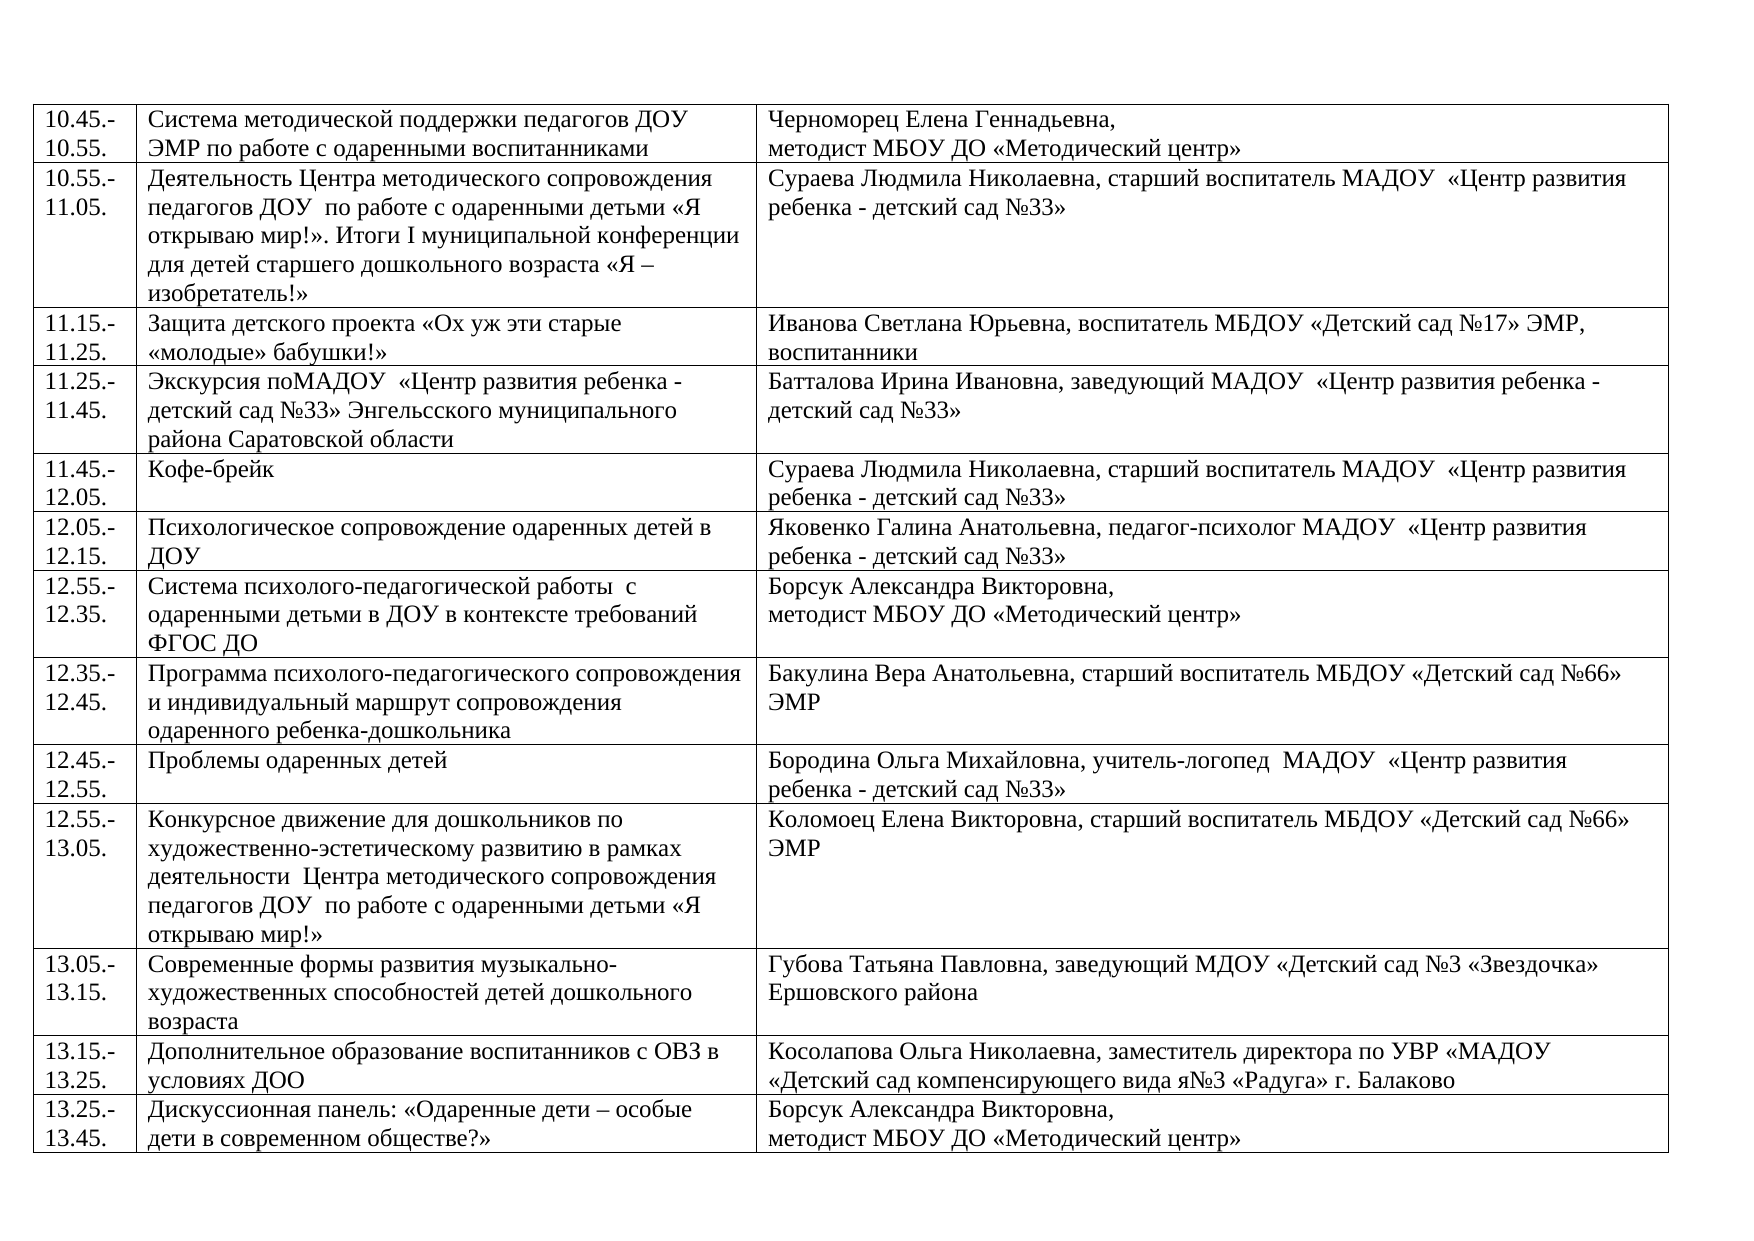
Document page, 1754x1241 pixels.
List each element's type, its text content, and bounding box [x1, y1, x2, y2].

table_cell 12.55.-13.05. [34, 804, 136, 948]
table_cell Система психолого-педагогической работы с одаренными детьми в ДОУ в контексте требований ФГОС ДО [137, 571, 756, 657]
table_cell Дополнительное образование воспитанников с ОВЗ в условиях ДОО [137, 1036, 756, 1093]
table_cell 12.35.-12.45. [34, 658, 136, 744]
table_cell Сураева Людмила Николаевна, старший воспитатель МАДОУ «Центр развития ребенка - детский сад №33» [757, 454, 1668, 511]
table_cell Борсук Александра Викторовна, методист МБОУ ДО «Методический центр» [757, 571, 1668, 657]
table_cell Дискуссионная панель: «Одаренные дети – особые дети в современном обществе?» [137, 1095, 756, 1152]
table_cell 13.05.-13.15. [34, 949, 136, 1035]
table_cell Батталова Ирина Ивановна, заведующий МАДОУ «Центр развития ребенка - детский сад №33» [757, 366, 1668, 453]
table_cell 11.25.-11.45. [34, 366, 136, 453]
table_cell Защита детского проекта «Ох уж эти старые «молодые» бабушки!» [137, 308, 756, 365]
table_cell Конкурсное движение для дошкольников по художественно-эстетическому развитию в рамках деятельности Центра методического сопровождения педагогов ДОУ по работе с одаренными детьми «Я открываю мир!» [137, 804, 756, 948]
table_cell Психологическое сопровождение одаренных детей в ДОУ [137, 512, 756, 570]
table_cell 12.45.-12.55. [34, 745, 136, 803]
table_cell Косолапова Ольга Николаевна, заместитель директора по УВР «МАДОУ «Детский сад компенсирующего вида я№3 «Радуга» г. Балаково [757, 1036, 1668, 1093]
table_cell Яковенко Галина Анатольевна, педагог-психолог МАДОУ «Центр развития ребенка - детский сад №33» [757, 512, 1668, 570]
table_cell 13.25.-13.45. [34, 1095, 136, 1152]
table_cell Борсук Александра Викторовна, методист МБОУ ДО «Методический центр» [757, 1095, 1668, 1152]
table_cell 10.45.-10.55. [34, 105, 136, 162]
table_cell 12.55.-12.35. [34, 571, 136, 657]
table_cell Сураева Людмила Николаевна, старший воспитатель МАДОУ «Центр развития ребенка - детский сад №33» [757, 163, 1668, 307]
table_cell 10.55.-11.05. [34, 163, 136, 307]
table_cell Кофе-брейк [137, 454, 756, 511]
table_cell Проблемы одаренных детей [137, 745, 756, 803]
table_cell Система методической поддержки педагогов ДОУ ЭМР по работе с одаренными воспитанниками [137, 105, 756, 162]
table_cell Современные формы развития музыкально-художественных способностей детей дошкольного возраста [137, 949, 756, 1035]
table_cell Бородина Ольга Михайловна, учитель-логопед МАДОУ «Центр развития ребенка - детский сад №33» [757, 745, 1668, 803]
table_cell 11.45.-12.05. [34, 454, 136, 511]
table_cell 13.15.-13.25. [34, 1036, 136, 1093]
table_cell 11.15.-11.25. [34, 308, 136, 365]
table_cell Черноморец Елена Геннадьевна, методист МБОУ ДО «Методический центр» [757, 105, 1668, 162]
table_cell Программа психолого-педагогического сопровождения и индивидуальный маршрут сопровождения одаренного ребенка-дошкольника [137, 658, 756, 744]
table_cell Бакулина Вера Анатольевна, старший воспитатель МБДОУ «Детский сад №66» ЭМР [757, 658, 1668, 744]
table_cell Экскурсия поМАДОУ «Центр развития ребенка - детский сад №33» Энгельсского муниципального района Саратовской области [137, 366, 756, 453]
table_cell 12.05.-12.15. [34, 512, 136, 570]
table_cell Иванова Светлана Юрьевна, воспитатель МБДОУ «Детский сад №17» ЭМР, воспитанники [757, 308, 1668, 365]
table_cell Коломоец Елена Викторовна, старший воспитатель МБДОУ «Детский сад №66» ЭМР [757, 804, 1668, 948]
table_cell Губова Татьяна Павловна, заведующий МДОУ «Детский сад №3 «Звездочка» Ершовского района [757, 949, 1668, 1035]
table_cell Деятельность Центра методического сопровождения педагогов ДОУ по работе с одаренными детьми «Я открываю мир!». Итоги I муниципальной конференции для детей старшего дошкольного возраста «Я – изобретатель!» [137, 163, 756, 307]
